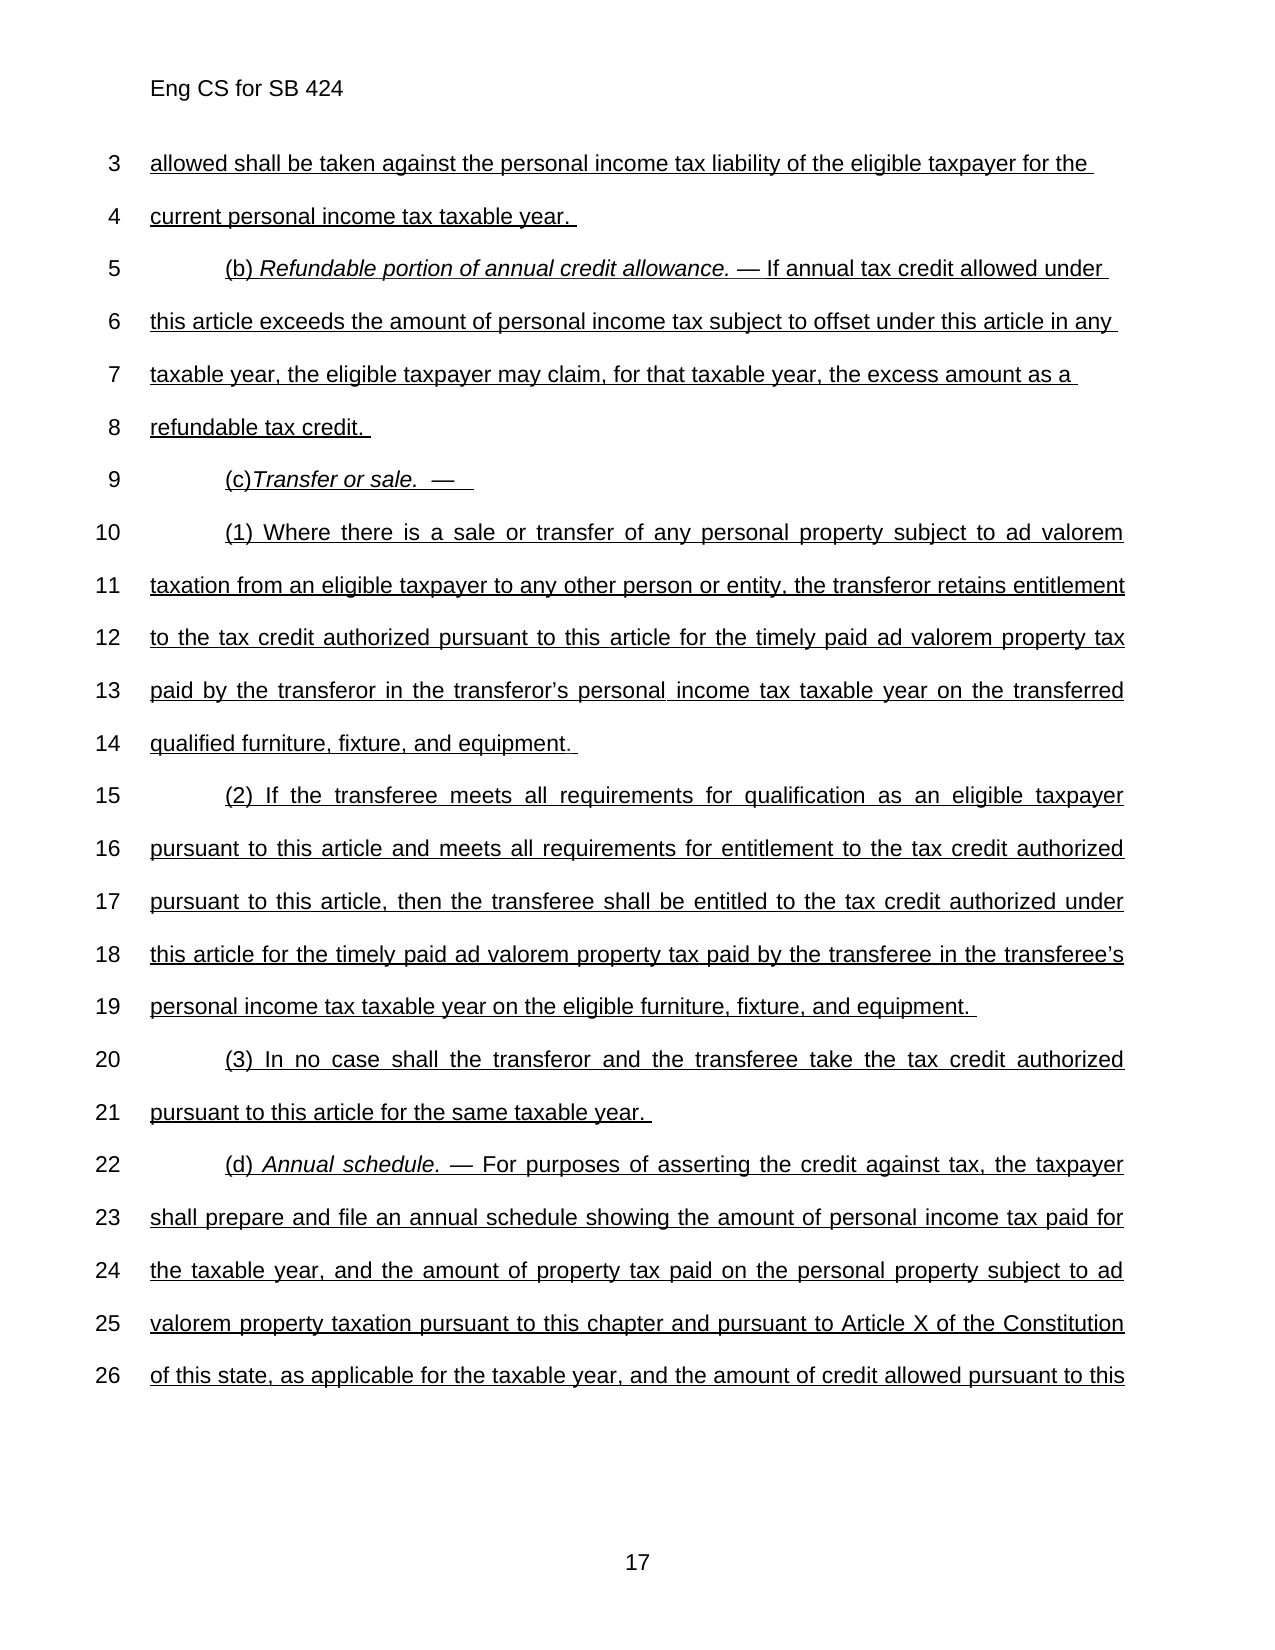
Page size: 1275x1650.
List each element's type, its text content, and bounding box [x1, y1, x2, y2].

text (1) Where there is a sale or transfer of any personal property subject to ad valorem taxation from an eligible taxpayer to any other person or entity, the transferor retains entitlement to the tax credit authorized pursuant to this article for the timely paid ad valorem property tax paid by the transferor in the transferor’s personal income tax taxable year on the transferred qualified furniture, fixture, and equipment. [150, 519, 1125, 594]
text (2) If the transferee meets all requirements for qualification as an eligible taxpayer pursuant to this article and meets all requirements for entitlement to the tax credit authorized pursuant to this article, then the transferee shall be entitled to the tax credit authorized under this article for the timely paid ad valorem property tax paid by the transferee in the transferee’s personal income tax taxable year on the eligible furniture, fixture, and equipment. [150, 782, 1125, 858]
text (c)Transfer or sale. — [150, 466, 1125, 493]
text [150, 1334, 1125, 1385]
text (2) If the transferee meets all requirements for qualification as an eligible taxpayer pursuant to this article and meets all requirements for entitlement to the tax credit authorized pursuant to this article, then the transferee shall be entitled to the tax credit authorized under this article for the timely paid ad valorem property tax paid by the transferee in the transferee’s personal income tax taxable year on the eligible furniture, fixture, and equipment. [150, 859, 1125, 1020]
text (3) In no case shall the transferor and the transferee take the tax credit authorized pursuant to this article for the same taxable year. [150, 1046, 1125, 1125]
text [150, 150, 1125, 229]
text (b) Refundable portion of annual credit allowance. — If annual tax credit allowed under this article exceeds the amount of personal income tax subject to offset under this article in any taxable year, the eligible taxpayer may claim, for that taxable year, the excess amount as a refundable tax credit. [150, 255, 1125, 440]
text (1) Where there is a sale or transfer of any personal property subject to ad valorem taxation from an eligible taxpayer to any other person or entity, the transferor retains entitlement to the tax credit authorized pursuant to this article for the timely paid ad valorem property tax paid by the transferor in the transferor’s personal income tax taxable year on the transferred qualified furniture, fixture, and equipment. [150, 648, 1125, 756]
text (1) Where there is a sale or transfer of any personal property subject to ad valorem taxation from an eligible taxpayer to any other person or entity, the transferor retains entitlement to the tax credit authorized pursuant to this article for the timely paid ad valorem property tax paid by the transferor in the transferor’s personal income tax taxable year on the transferred qualified furniture, fixture, and equipment. [150, 596, 1125, 647]
